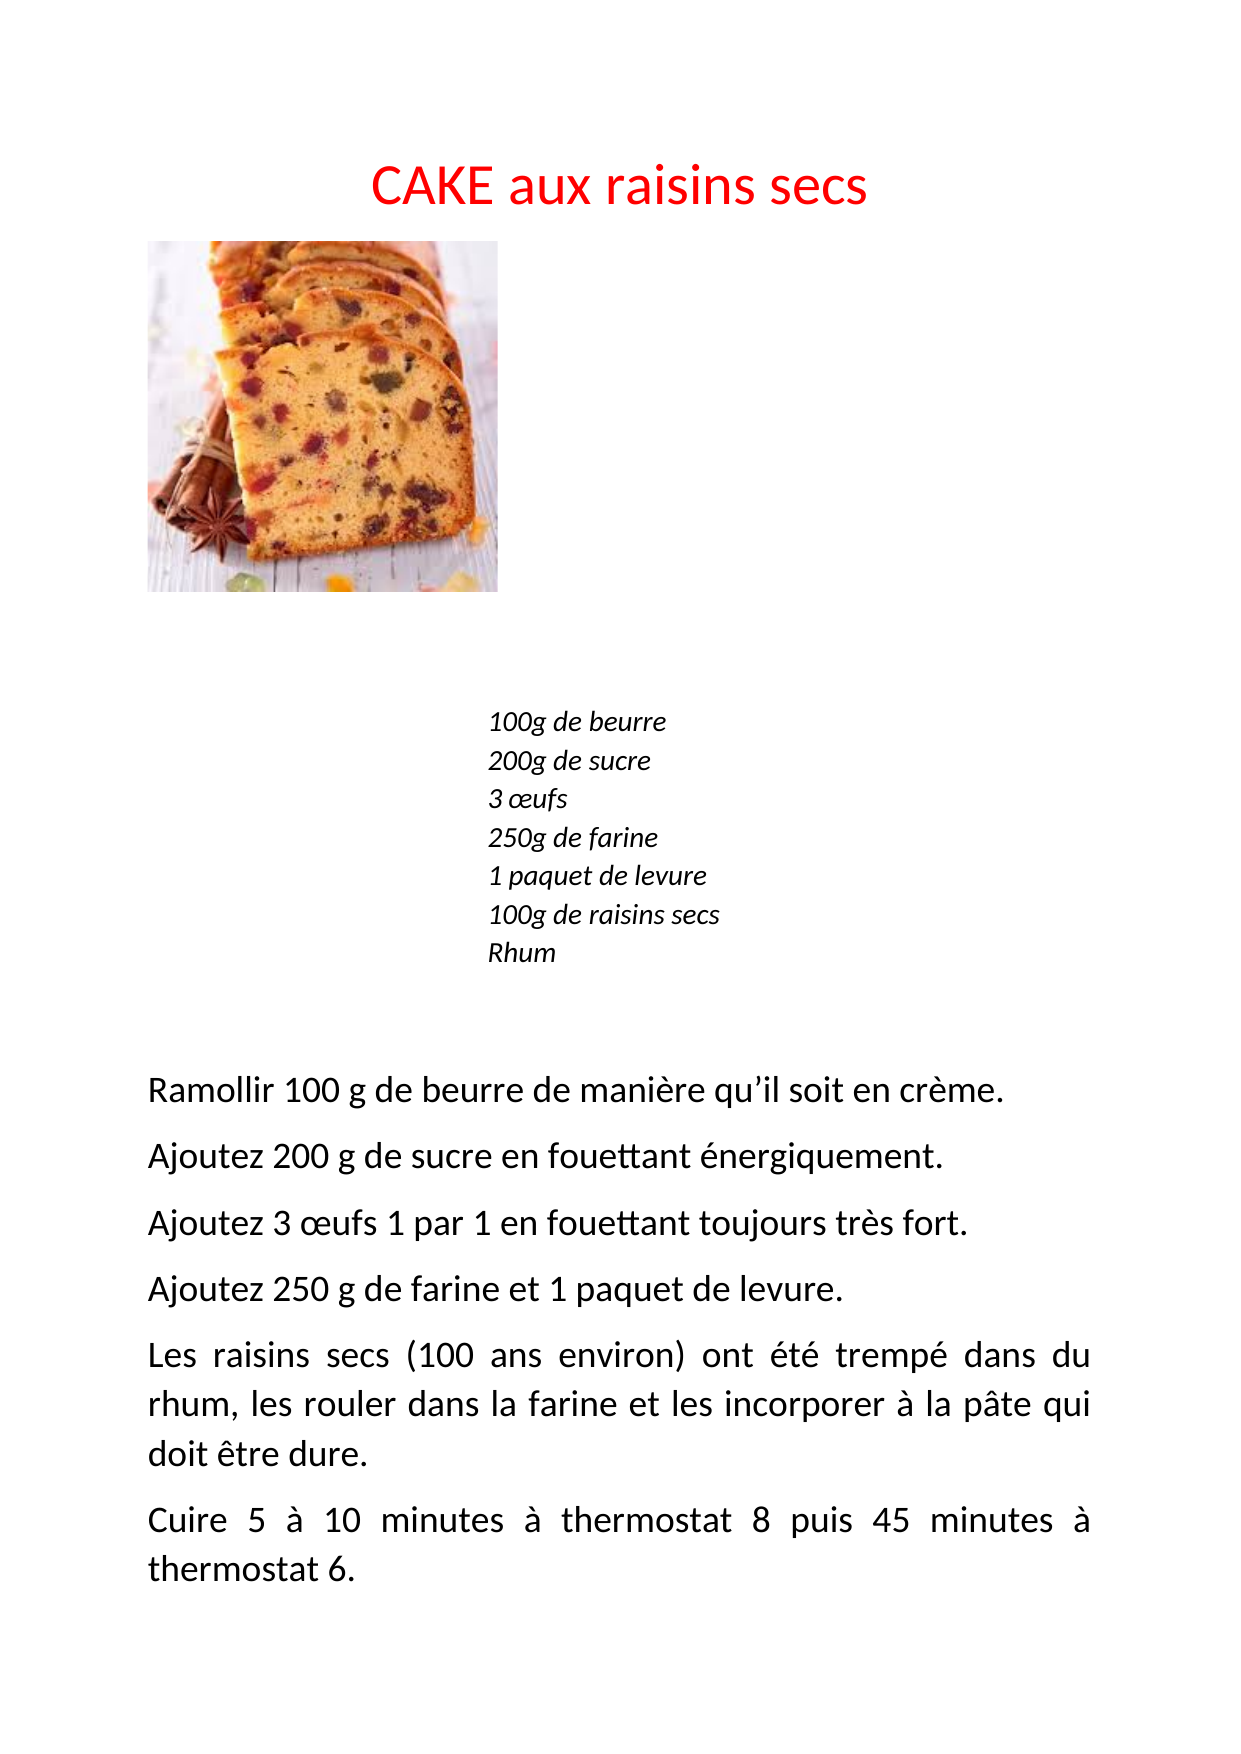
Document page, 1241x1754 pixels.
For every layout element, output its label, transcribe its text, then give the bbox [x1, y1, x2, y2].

text Cuire 5 à 10 minutes à thermostat 8 puis 45 minutes à thermostat 6. [148, 1496, 1093, 1591]
text Les raisins secs (100 ans environ) ont été trempé dans du rhum, les rouler dans la farine et les incorporer à la pâte qui doit être dure. [148, 1331, 1093, 1476]
text 100g de raisins secs [487, 896, 1093, 931]
text 3 œufs [487, 780, 1093, 816]
text Rhum [487, 934, 1093, 970]
text 1 paquet de levure [487, 857, 1093, 893]
text 100g de beurre [487, 703, 1093, 739]
text Ajoutez 250 g de farine et 1 paquet de levure. [148, 1264, 1093, 1310]
text 200g de sucre [487, 742, 1093, 778]
text CAKE aux raisins secs [148, 148, 1093, 219]
text Ajoutez 3 œufs 1 par 1 en fouettant toujours très fort. [148, 1198, 1093, 1244]
text Ajoutez 200 g de sucre en fouettant énergiquement. [148, 1132, 1093, 1178]
picture [147, 241, 498, 592]
text 250g de farine [487, 819, 1093, 854]
text Ramollir 100 g de beurre de manière qu’il soit en crème. [148, 1066, 1093, 1112]
